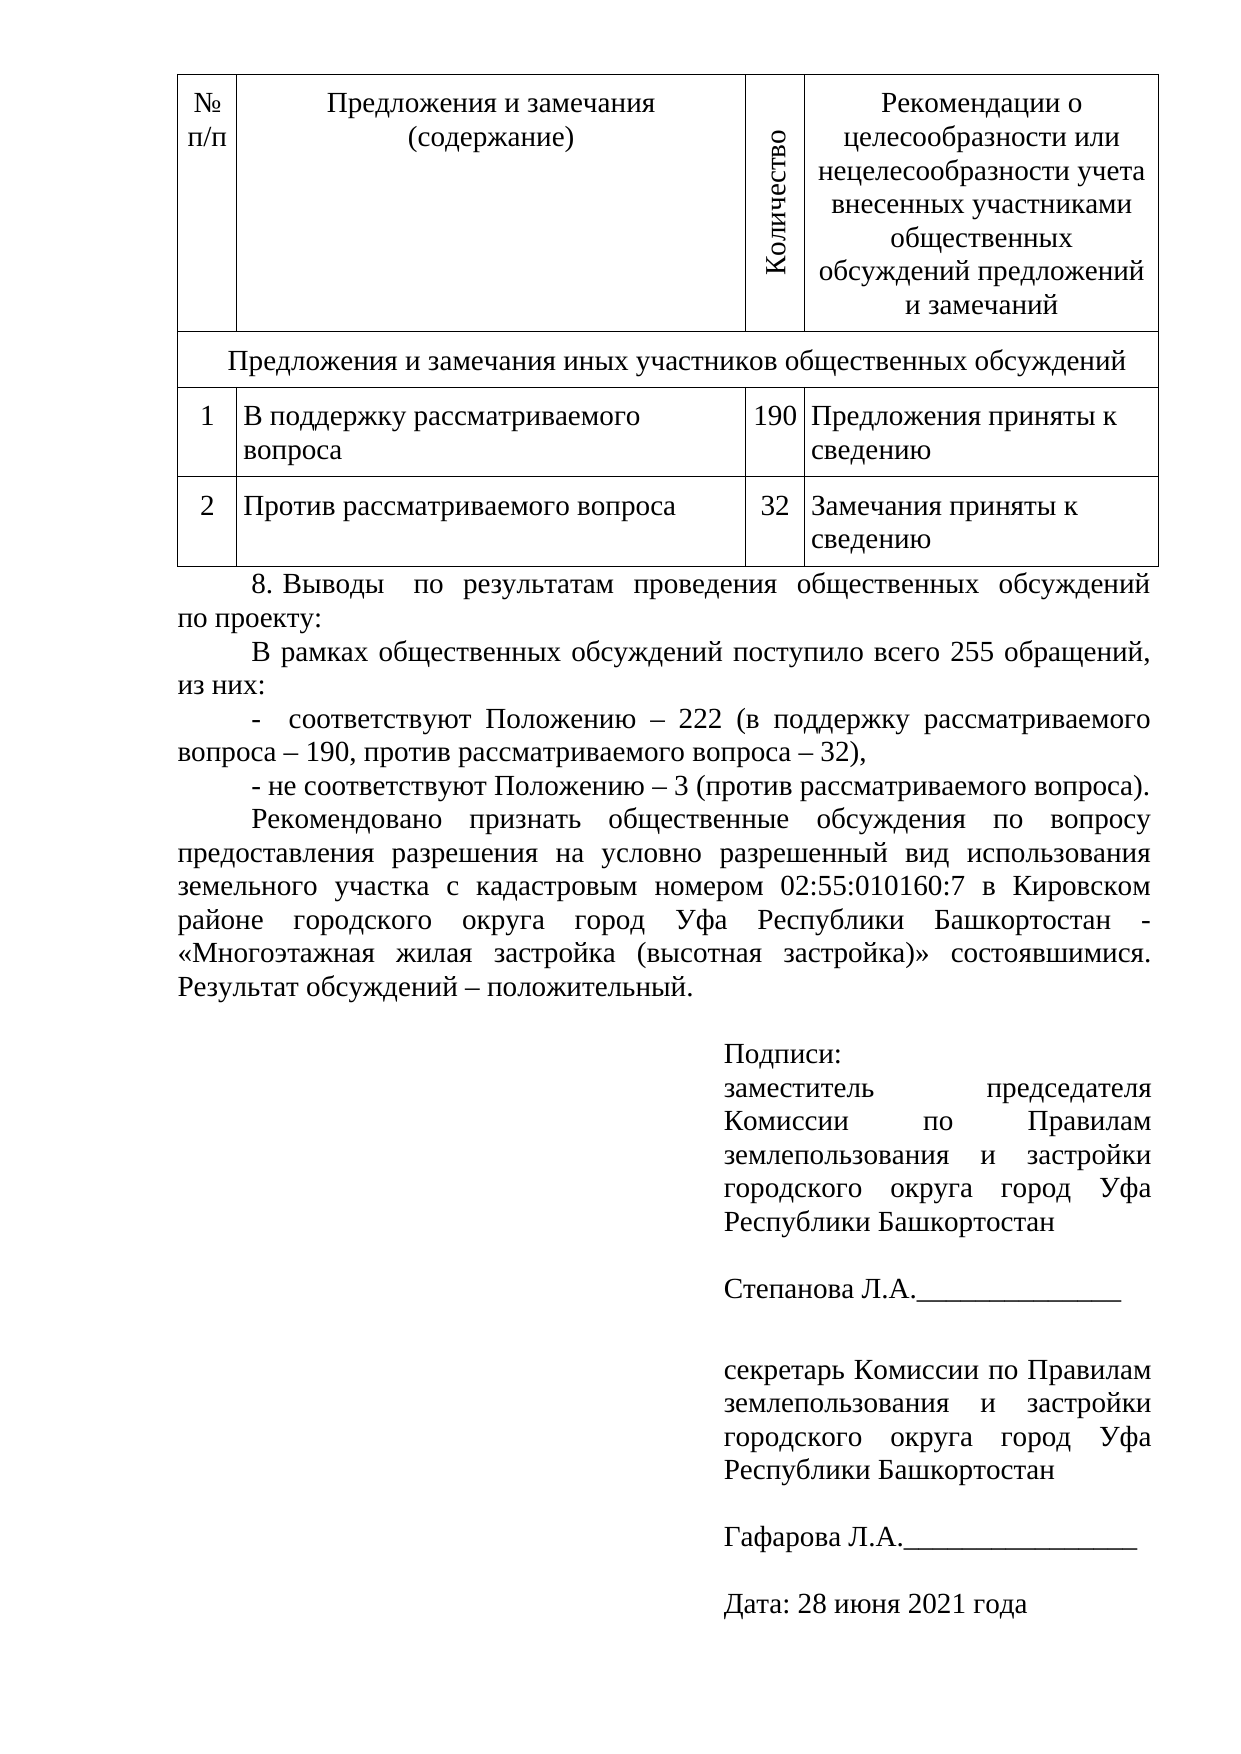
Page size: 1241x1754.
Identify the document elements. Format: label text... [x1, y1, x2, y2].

table_cell В поддержку рассматриваемого вопроса [237, 388, 745, 476]
text Подписи: [723, 1036, 1152, 1070]
text - не соответствуют Положению – 3 (против рассматриваемого вопроса). [177, 768, 1152, 801]
table_header Рекомендации о целесообразности или нецелесообразности учета внесенных участниками общественных обсуждений предложений и замечаний [805, 75, 1158, 331]
text 8. Выводы по результатам проведения общественных обсуждений по проекту: [177, 567, 1152, 634]
text заместитель председателя Комиссии по Правилам землепользования и застройки городского округа город Уфа Республики Башкортостан [723, 1070, 1152, 1237]
table_header Предложения и замечания (содержание) [237, 75, 745, 331]
table_cell 190 [746, 388, 804, 476]
table_cell Предложения приняты к сведению [805, 388, 1158, 476]
table_header № п/п [178, 75, 236, 331]
table_header Количество [746, 75, 804, 331]
table_cell Против рассматриваемого вопроса [237, 477, 745, 566]
table_cell 32 [746, 477, 804, 566]
table_cell Замечания приняты к сведению [805, 477, 1158, 566]
text секретарь Комиссии по Правилам землепользования и застройки городского округа город Уфа Республики Башкортостан [723, 1352, 1152, 1486]
text - соответствуют Положению – 222 (в поддержку рассматриваемого вопроса – 190, против рассматриваемого вопроса – 32), [177, 701, 1152, 768]
text Дата: 28 июня 2021 года [723, 1587, 1152, 1620]
text Гафарова Л.А.________________ [723, 1519, 1152, 1553]
text В рамках общественных обсуждений поступило всего 255 обращений, из них: [177, 634, 1152, 701]
table_cell 2 [178, 477, 236, 566]
text Степанова Л.А.______________ [723, 1271, 1152, 1304]
text Рекомендовано признать общественные обсуждения по вопросу предоставления разрешения на условно разрешенный вид использования земельного участка с кадастровым номером 02:55:010160:7 в Кировском районе городского округа город Уфа Республики Башкортостан - «Многоэтажная жилая застройка (высотная застройка)» состоявшимися. Результат обсуждений – положительный. [177, 801, 1152, 1003]
table_cell Предложения и замечания иных участников общественных обсуждений [178, 332, 1158, 387]
table_cell 1 [178, 388, 236, 476]
